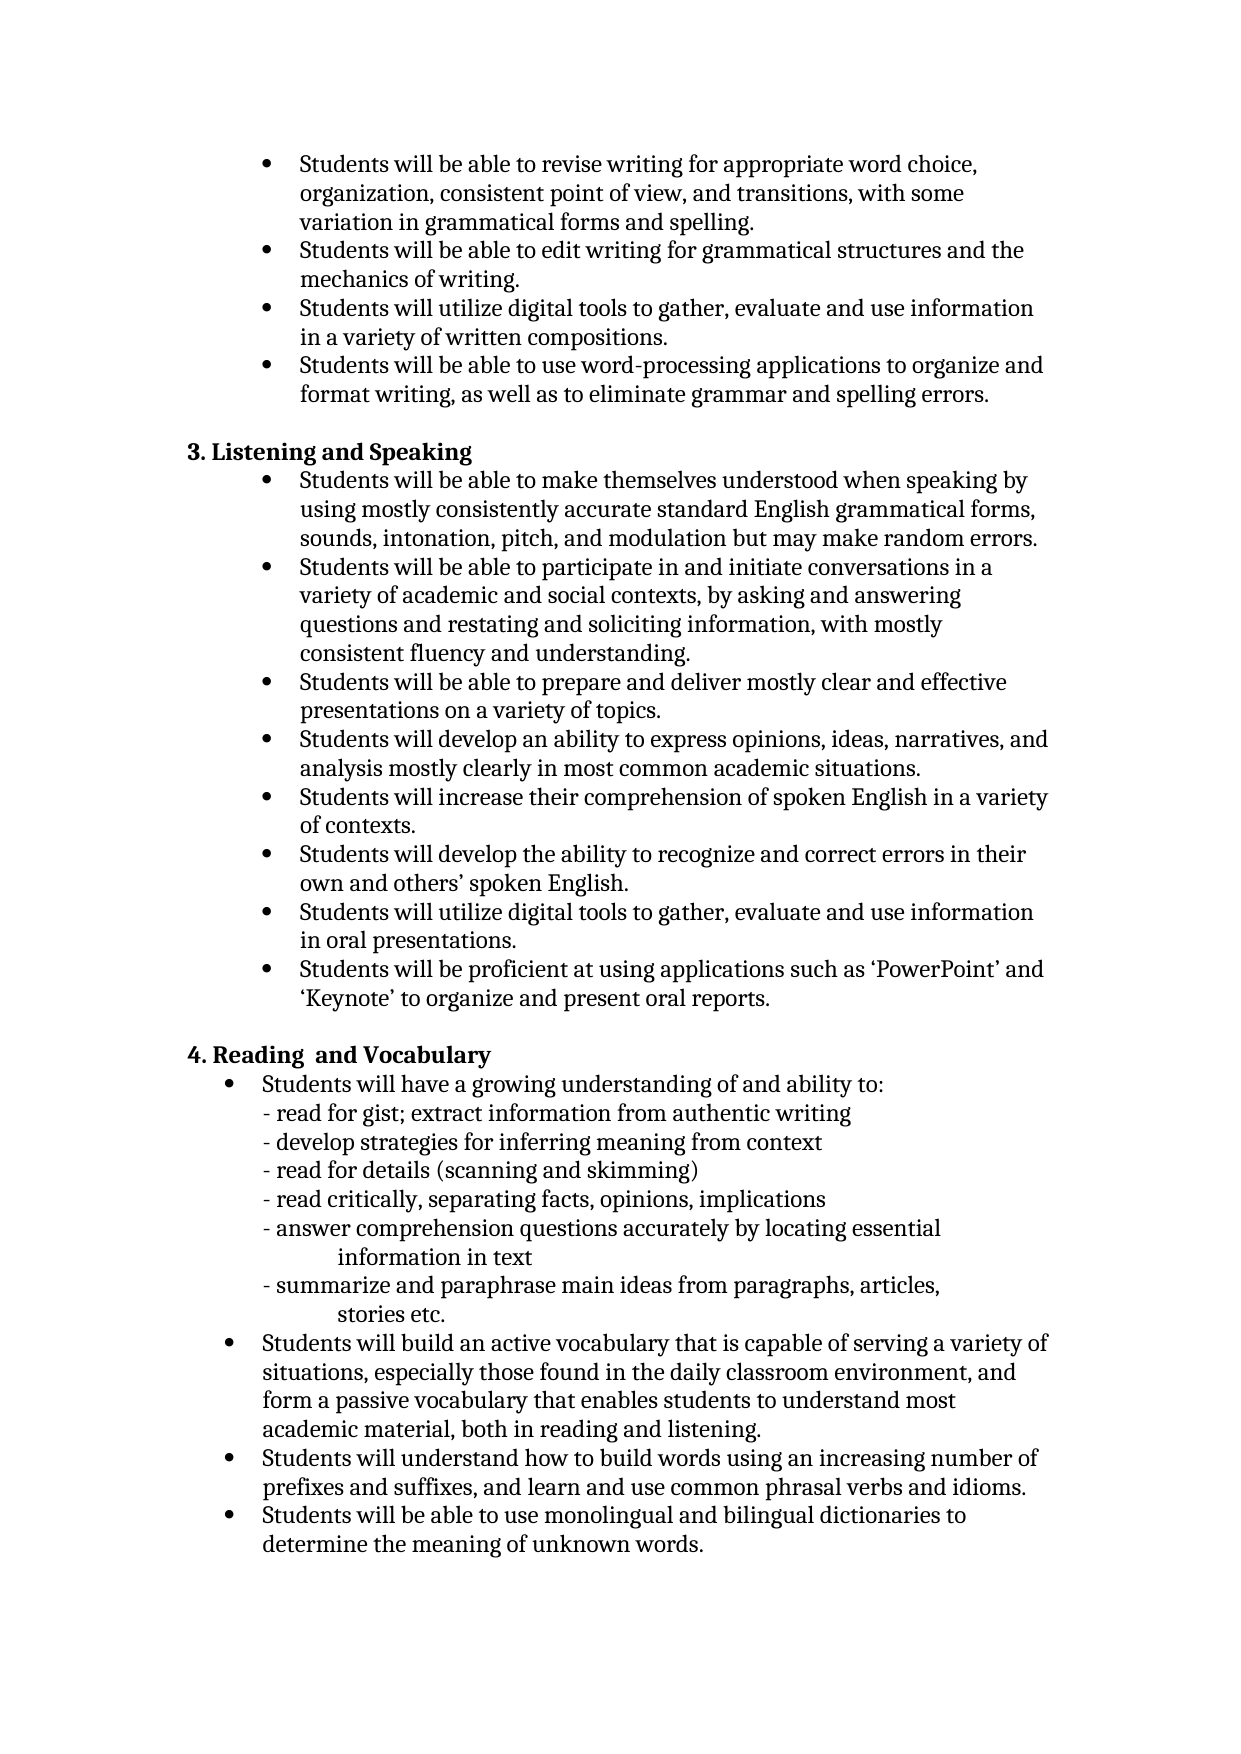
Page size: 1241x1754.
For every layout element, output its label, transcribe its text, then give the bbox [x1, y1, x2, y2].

list Students will build an active vocabulary that is capable of serving a variety of situations, especially those found in the daily classroom environment, and form a passive vocabulary that enables students to understand most academic material, both in reading and listening. [225, 1329, 1053, 1444]
list Students will utilize digital tools to gather, evaluate and use information in a variety of written compositions. [262, 294, 1053, 351]
list Students will utilize digital tools to gather, evaluate and use information in oral presentations. [262, 897, 1053, 955]
list Students will understand how to build words using an increasing number of prefixes and suffixes, and learn and use common phrasal verbs and idioms. [225, 1444, 1053, 1501]
list Students will be able to participate in and initiate conversations in a variety of academic and social contexts, by asking and answering questions and restating and soliciting information, with mostly consistent fluency and understanding. [262, 552, 1053, 667]
text 4. Reading and Vocabulary [187, 1041, 1053, 1070]
list Students will be proficient at using applications such as ‘PowerPoint’ and ‘Keynote’ to organize and present oral reports. [262, 955, 1053, 1012]
list Students will develop the ability to recognize and correct errors in their own and others’ spoken English. [262, 840, 1053, 897]
list Students will have a growing understanding of and ability to: [225, 1070, 1053, 1099]
text 3. Listening and Speaking [187, 437, 1053, 466]
list Students will be able to edit writing for grammatical structures and the mechanics of writing. [262, 236, 1053, 294]
text - read for gist; extract information from authentic writing [225, 1099, 1053, 1127]
text - summarize and paraphrase main ideas from paragraphs, articles, stories etc. [225, 1271, 1053, 1329]
list Students will be able to use word-processing applications to organize and format writing, as well as to eliminate grammar and spelling errors. [262, 351, 1053, 409]
list Students will be able to use monolingual and bilingual dictionaries to determine the meaning of unknown words. [225, 1501, 1053, 1559]
list Students will be able to make themselves understood when speaking by using mostly consistently accurate standard English grammatical forms, sounds, intonation, pitch, and modulation but may make random errors. [262, 466, 1053, 552]
text - read critically, separating facts, opinions, implications [225, 1185, 1053, 1214]
list Students will increase their comprehension of spoken English in a variety of contexts. [262, 782, 1053, 840]
text - develop strategies for inferring meaning from context [225, 1127, 1053, 1156]
text - read for details (scanning and skimming) [225, 1156, 1053, 1185]
list Students will be able to prepare and deliver mostly clear and effective presentations on a variety of topics. [262, 667, 1053, 725]
text - answer comprehension questions accurately by locating essential information in text [225, 1214, 1053, 1271]
list Students will be able to revise writing for appropriate word choice, organization, consistent point of view, and transitions, with some variation in grammatical forms and spelling. [262, 150, 1053, 236]
list Students will develop an ability to express opinions, ideas, narratives, and analysis mostly clearly in most common academic situations. [262, 725, 1053, 782]
